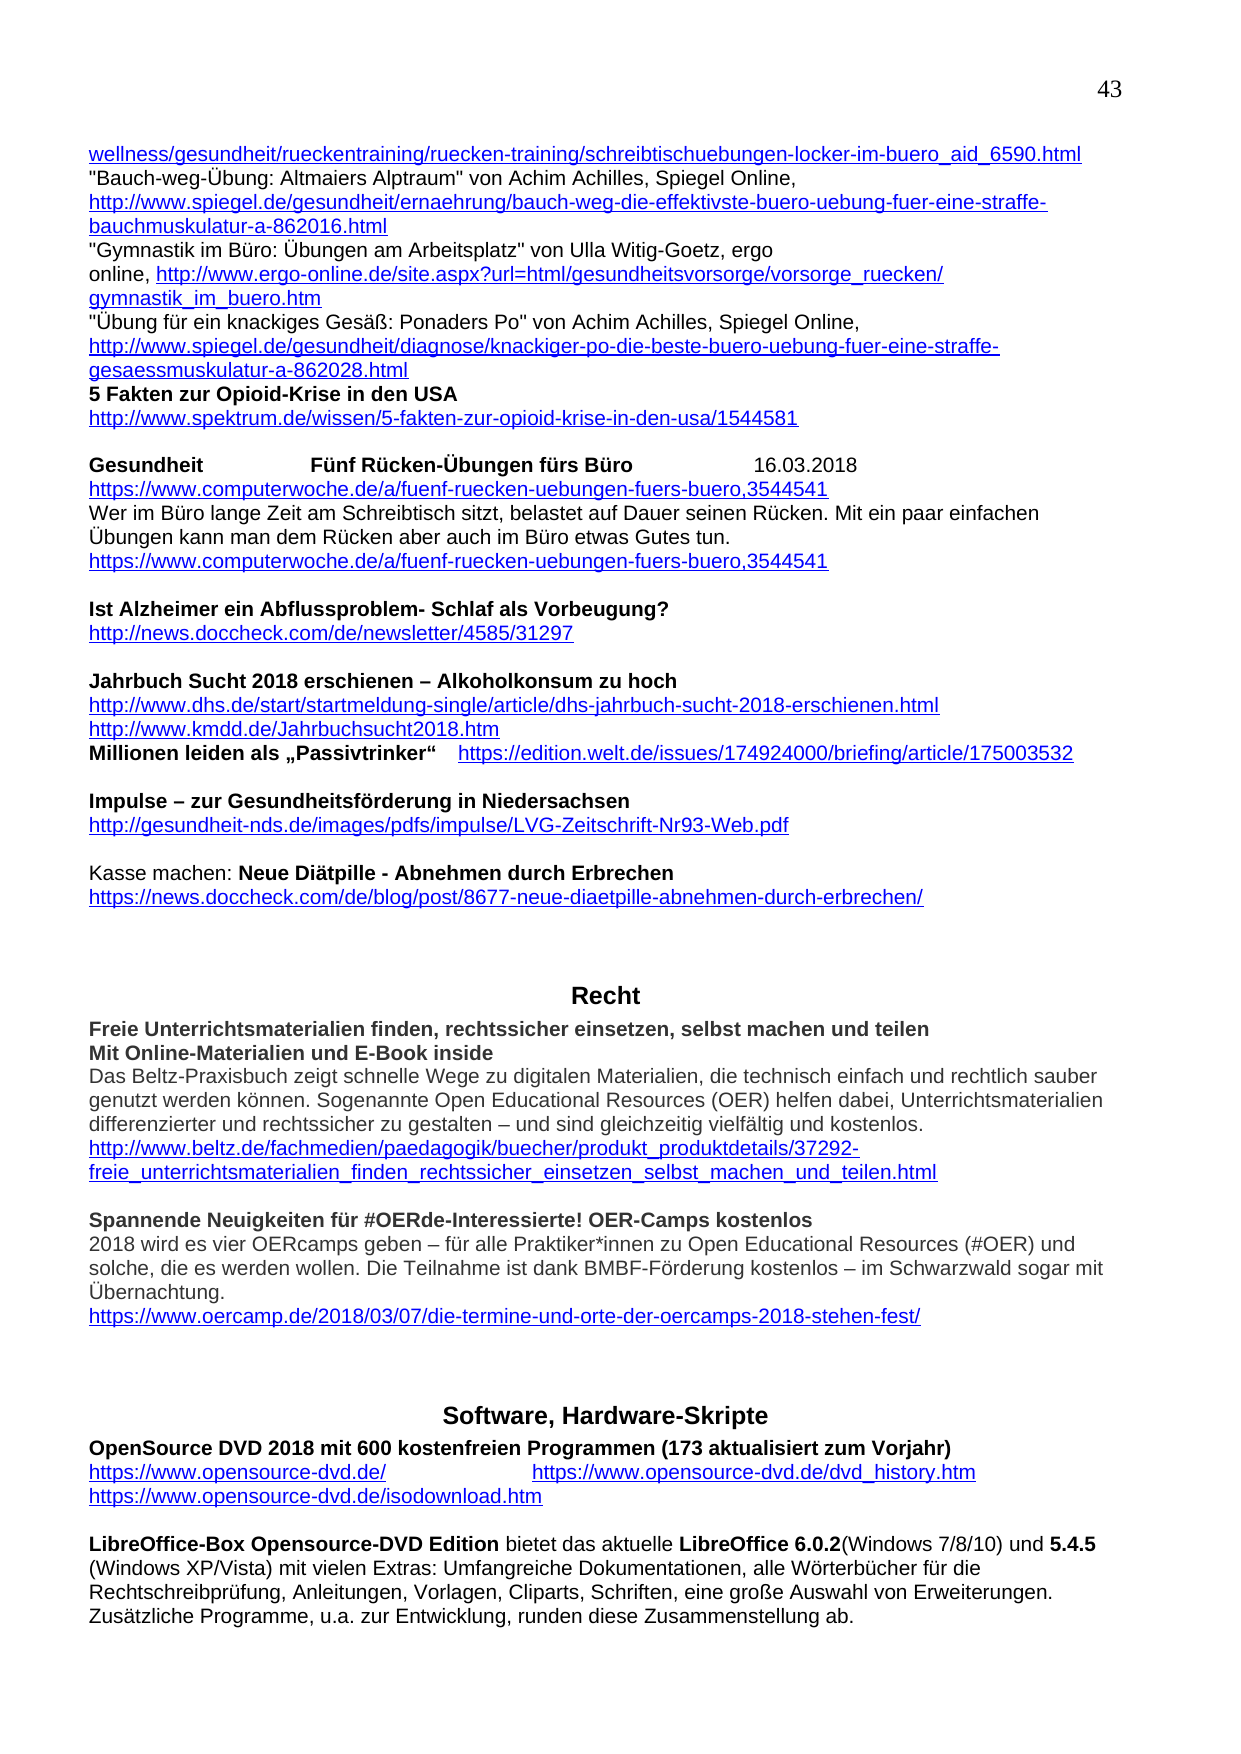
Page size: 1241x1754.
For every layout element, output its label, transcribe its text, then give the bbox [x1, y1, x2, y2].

text LibreOffice-Box Opensource-DVD Edition bietet das aktuelle LibreOffice 6.0.2(Windows 7/8/10) und 5.4.5 (Windows XP/Vista) mit vielen Extras: Umfangreiche Dokumentationen, alle Wörterbücher für die Rechtschreibprüfung, Anleitungen, Vorlagen, Cliparts, Schriften, eine große Auswahl von Erweiterungen. Zusätzliche Programme, u.a. zur Entwicklung, runden diese Zusammenstellung ab. [89, 1532, 1122, 1627]
text https://www.opensource-dvd.de/ https://www.opensource-dvd.de/dvd_history.htm [89, 1460, 1122, 1484]
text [89, 142, 1122, 166]
text http://gesundheit-nds.de/images/pdfs/impulse/LVG-Zeitschrift-Nr93-Web.pdf [89, 813, 1122, 837]
text Wer im Büro lange Zeit am Schreibtisch sitzt, belastet auf Dauer seinen Rücken. Mit ein paar einfachen Übungen kann man dem Rücken aber auch im Büro etwas Gutes tun. [89, 501, 1122, 549]
subtitle Recht [89, 981, 1122, 1010]
text Gesundheit Fünf Rücken-Übungen fürs Büro 16.03.2018 [89, 453, 1122, 477]
text Kasse machen: Neue Diätpille - Abnehmen durch Erbrechen [89, 861, 1122, 884]
text http://news.doccheck.com/de/newsletter/4585/31297 [89, 621, 1122, 645]
text "Übung für ein knackiges Gesäß: Ponaders Po" von Achim Achilles, Spiegel Online, [89, 309, 1122, 333]
text https://www.computerwoche.de/a/fuenf-ruecken-uebungen-fuers-buero,3544541 [89, 549, 1122, 573]
text https://www.opensource-dvd.de/isodownload.htm [89, 1484, 1122, 1508]
text Freie Unterrichtsmaterialien finden, rechtssicher einsetzen, selbst machen und teilen [89, 1016, 1122, 1040]
text https://news.doccheck.com/de/blog/post/8677-neue-diaetpille-abnehmen-durch-erbrechen/ [89, 884, 1122, 908]
text Jahrbuch Sucht 2018 erschienen – Alkoholkonsum zu hoch [89, 669, 1122, 693]
text http://www.dhs.de/start/startmeldung-single/article/dhs-jahrbuch-sucht-2018-erschienen.html [89, 693, 1122, 717]
text Mit Online-Materialien und E-Book inside [89, 1040, 1122, 1064]
text "Bauch-weg-Übung: Altmaiers Alptraum" von Achim Achilles, Spiegel Online, [89, 166, 1122, 190]
text Millionen leiden als „Passivtrinker“ https://edition.welt.de/issues/174924000/briefing/article/175003532 [89, 741, 1122, 765]
text OpenSource DVD 2018 mit 600 kostenfreien Programmen (173 aktualisiert zum Vorjahr) [89, 1436, 1122, 1460]
text http://www.spiegel.de/gesundheit/ernaehrung/bauch-weg-die-effektivste-buero-uebung-fuer-eine-straffe-bauchmuskulatur-a-862016.html [89, 190, 1122, 238]
text Spannende Neuigkeiten für #OERde-Interessierte! OER-Camps kostenlos 2018 wird es vier OERcamps geben – für alle Praktiker*innen zu Open Educational Resources (#OER) und solche, die es werden wollen. Die Teilnahme ist dank BMBF-Förderung kostenlos – im Schwarzwald sogar mit Übernachtung. https://www.oercamp.de/2018/03/07/die-termine-und-orte-der-oercamps-2018-stehen-fest/ [89, 1208, 1122, 1328]
text http://www.spektrum.de/wissen/5-fakten-zur-opioid-krise-in-den-usa/1544581 [89, 405, 1122, 429]
text https://www.computerwoche.de/a/fuenf-ruecken-uebungen-fuers-buero,3544541 [89, 477, 1122, 501]
text http://www.spiegel.de/gesundheit/diagnose/knackiger-po-die-beste-buero-uebung-fuer-eine-straffe-gesaessmuskulatur-a-862028.html [89, 333, 1122, 381]
text Impulse – zur Gesundheitsförderung in Niedersachsen [89, 789, 1122, 813]
text Das Beltz-Praxisbuch zeigt schnelle Wege zu digitalen Materialien, die technisch einfach und rechtlich sauber genutzt werden können. Sogenannte Open Educational Resources (OER) helfen dabei, Unterrichtsmaterialien differenzierter und rechtssicher zu gestalten – und sind gleichzeitig vielfältig und kostenlos. [89, 1064, 1122, 1136]
subtitle Software, Hardware-Skripte [89, 1401, 1122, 1429]
text http://www.kmdd.de/Jahrbuchsucht2018.htm [89, 717, 1122, 741]
text http://www.beltz.de/fachmedien/paedagogik/buecher/produkt_produktdetails/37292-freie_unterrichtsmaterialien_finden_rechtssicher_einsetzen_selbst_machen_und_teilen.html [89, 1136, 1122, 1184]
text Ist Alzheimer ein Abflussproblem- Schlaf als Vorbeugung? [89, 597, 1122, 621]
text 5 Fakten zur Opioid-Krise in den USA [89, 381, 1122, 405]
text "Gymnastik im Büro: Übungen am Arbeitsplatz" von Ulla Witig-Goetz, ergo online, http://www.ergo-online.de/site.aspx?url=html/gesundheitsvorsorge/vorsorge_ruecken/gymnastik_im_buero.htm [89, 238, 1122, 309]
